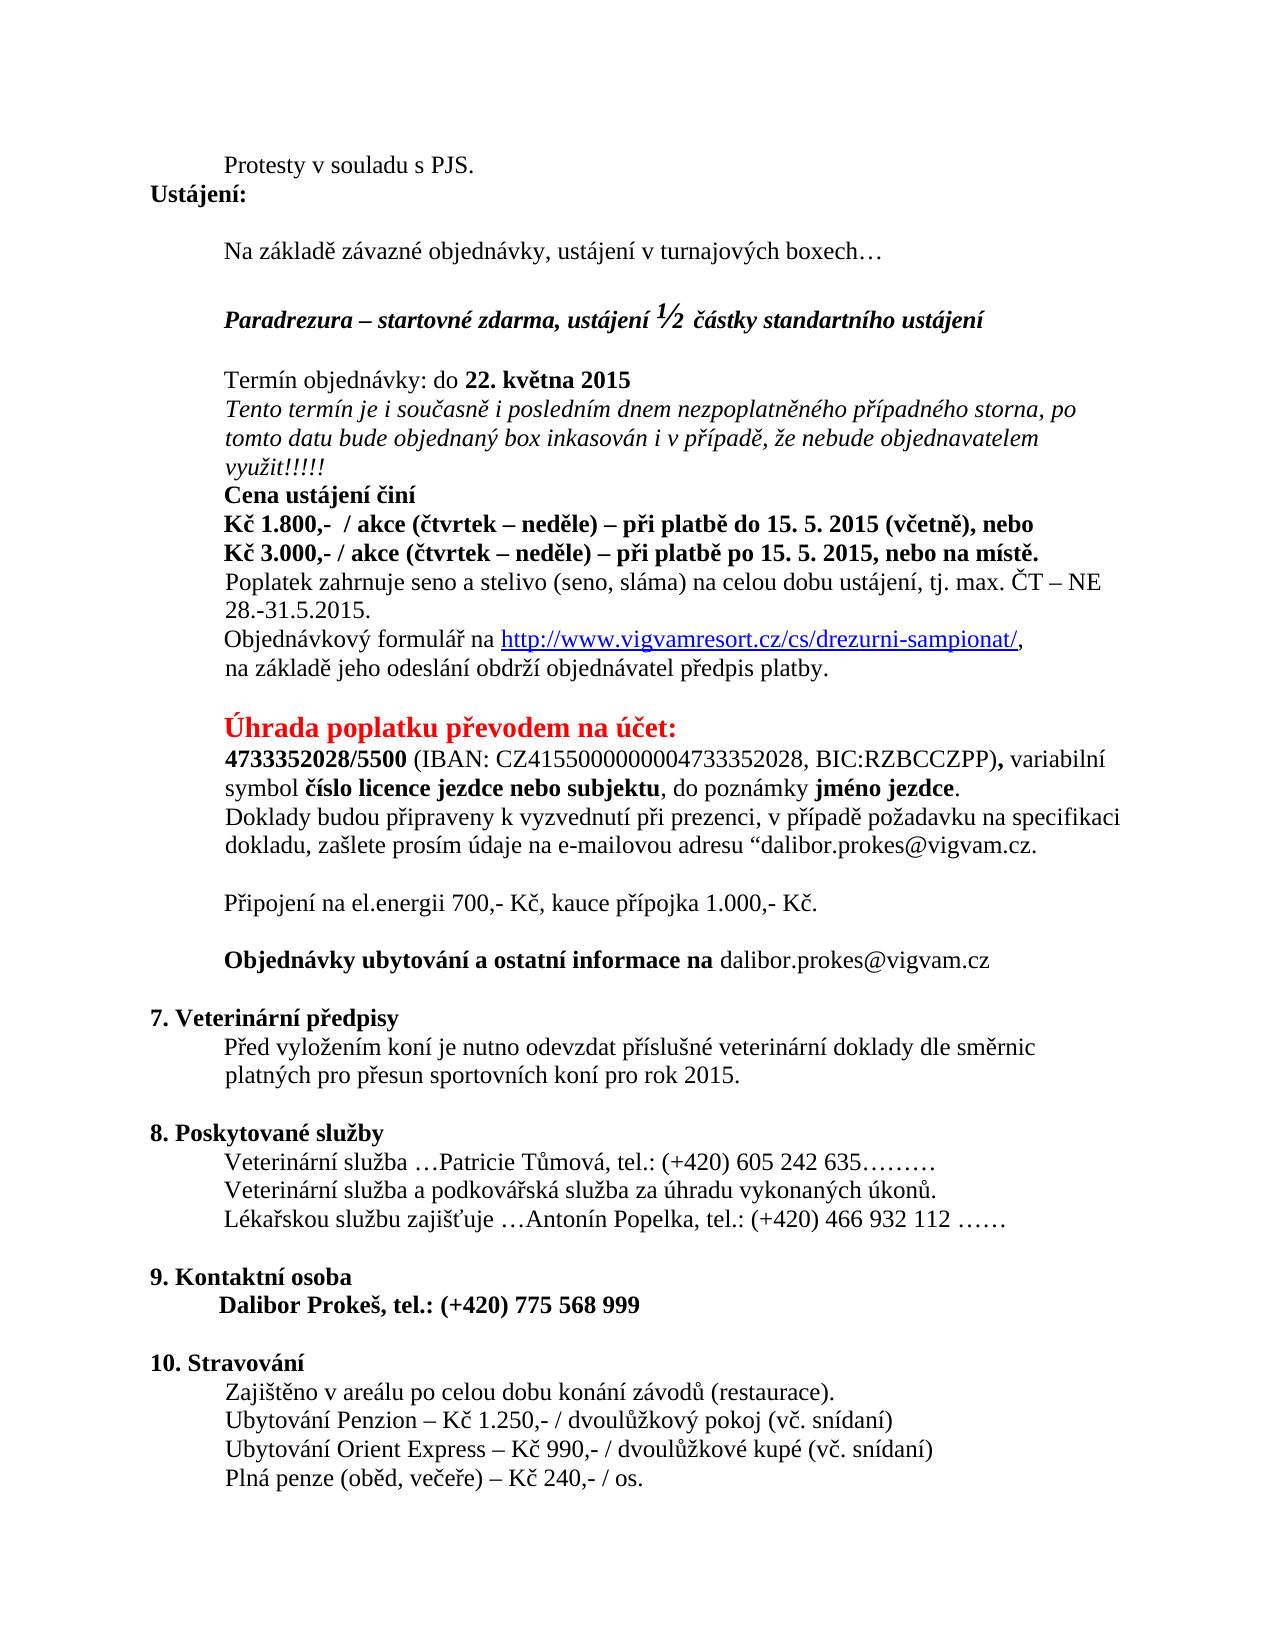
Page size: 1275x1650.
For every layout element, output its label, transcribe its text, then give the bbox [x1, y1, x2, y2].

text Dalibor Prokeš, tel.: (+420) 775 568 999 [150, 1290, 1125, 1319]
text 9. Kontaktní osoba [150, 1262, 1125, 1290]
text Tento termín je i současně i posledním dnem nezpoplatněného případného storna, po tomto datu bude objednaný box inkasován i v případě, že nebude objednavatelem využit!!!!! [225, 394, 1125, 481]
text Zajištěno v areálu po celou dobu konání závodů (restaurace). [225, 1377, 1125, 1405]
text Objednávkový formulář na http://www.vigvamresort.cz/cs/drezurni-sampionat/, [150, 624, 1125, 653]
text 8. Poskytované služby [150, 1118, 1125, 1147]
text Termín objednávky: do 22. května 2015 [150, 366, 1125, 394]
text Objednávky ubytování a ostatní informace na dalibor.prokes@vigvam.cz [150, 945, 1125, 974]
text Kč 1.800,- / akce (čtvrtek – neděle) – při platbě do 15. 5. 2015 (včetně), nebo [150, 509, 1125, 538]
text Kč 3.000,- / akce (čtvrtek – neděle) – při platbě po 15. 5. 2015, nebo na místě. [150, 538, 1125, 567]
text Plná penze (oběd, večeře) – Kč 240,- / os. [225, 1463, 1125, 1492]
text Poplatek zahrnuje seno a stelivo (seno, sláma) na celou dobu ustájení, tj. max. ČT – NE 28.-31.5.2015. [225, 567, 1125, 624]
text Paradrezura – startovné zdarma, ustájení ½ částky standartního ustájení [150, 294, 1125, 337]
text Úhrada poplatku převodem na účet: [150, 711, 1125, 744]
text 4733352028/5500 (IBAN: CZ4155000000004733352028, BIC:RZBCCZPP), variabilní symbol číslo licence jezdce nebo subjektu, do poznámky jméno jezdce. [225, 744, 1125, 802]
text Připojení na el.energii 700,- Kč, kauce přípojka 1.000,- Kč. [150, 888, 1125, 917]
text Před vyložením koní je nutno odevzdat příslušné veterinární doklady dle směrnic [150, 1032, 1125, 1060]
text Veterinární služba a podkovářská služba za úhradu vykonaných úkonů. [150, 1175, 1125, 1204]
text na základě jeho odeslání obdrží objednávatel předpis platby. [150, 653, 1125, 682]
text 10. Stravování [150, 1348, 1125, 1377]
text Ubytování Penzion – Kč 1.250,- / dvoulůžkový pokoj (vč. snídaní) [225, 1405, 1125, 1434]
text Na základě závazné objednávky, ustájení v turnajových boxech… [150, 236, 1125, 265]
text Cena ustájení činí [150, 481, 1125, 509]
text Protesty v souladu s PJS. [150, 150, 1125, 179]
text Lékařskou službu zajišťuje …Antonín Popelka, tel.: (+420) 466 932 112 …… [150, 1204, 1125, 1233]
text Ubytování Orient Express – Kč 990,- / dvoulůžkové kupé (vč. snídaní) [225, 1434, 1125, 1463]
text Doklady budou připraveny k vyzvednutí při prezenci, v případě požadavku na specifikaci dokladu, zašlete prosím údaje na e-mailovou adresu “dalibor.prokes@vigvam.cz. [225, 802, 1125, 859]
text platných pro přesun sportovních koní pro rok 2015. [150, 1060, 1125, 1089]
text 7. Veterinární předpisy [150, 1003, 1125, 1032]
text Ustájení: [150, 179, 1125, 207]
text Veterinární služba …Patricie Tůmová, tel.: (+420) 605 242 635……… [150, 1147, 1125, 1175]
